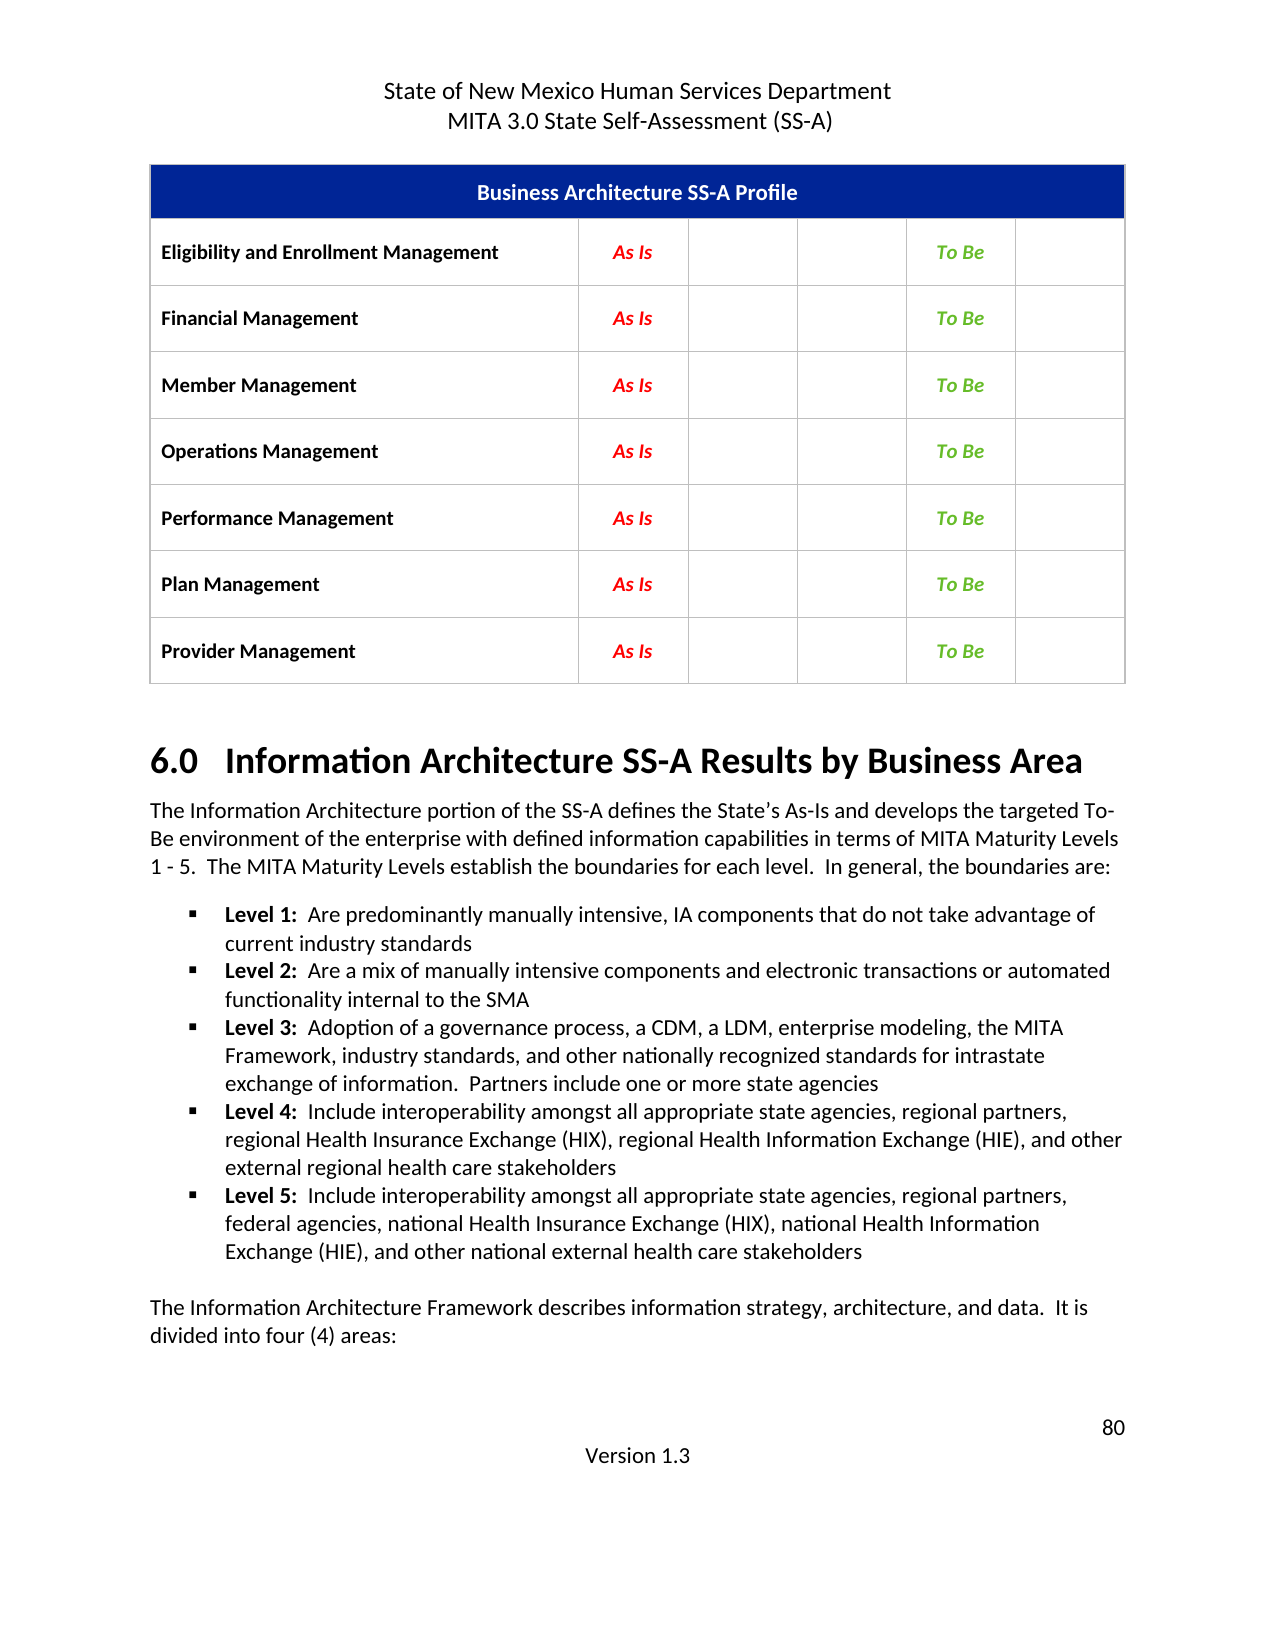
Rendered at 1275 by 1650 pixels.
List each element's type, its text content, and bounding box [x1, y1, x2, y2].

list Level 1: Are predominantly manually intensive, IA components that do not take advantage of current industry standards [187, 901, 1125, 957]
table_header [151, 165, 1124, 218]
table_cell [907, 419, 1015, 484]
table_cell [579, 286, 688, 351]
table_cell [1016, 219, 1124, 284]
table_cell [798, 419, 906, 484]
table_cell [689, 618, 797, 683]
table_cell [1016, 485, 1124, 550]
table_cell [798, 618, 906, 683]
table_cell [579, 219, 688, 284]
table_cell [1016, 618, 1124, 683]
list Level 2: Are a mix of manually intensive components and electronic transactions or automated functionality internal to the SMA [187, 957, 1125, 1013]
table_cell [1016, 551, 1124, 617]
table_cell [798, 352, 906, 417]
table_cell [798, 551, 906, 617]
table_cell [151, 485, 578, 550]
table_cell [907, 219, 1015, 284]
list Level 3: Adoption of a governance process, a CDM, a LDM, enterprise modeling, the MITA Framework, industry standards, and other nationally recognized standards for intrastate exchange of information. Partners include one or more state agencies [187, 1013, 1125, 1097]
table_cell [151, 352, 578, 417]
list Level 5: Include interoperability amongst all appropriate state agencies, regional partners, federal agencies, national Health Insurance Exchange (HIX), national Health Information Exchange (HIE), and other national external health care stakeholders [187, 1181, 1125, 1265]
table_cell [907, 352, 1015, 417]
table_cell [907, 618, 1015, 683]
text The Information Architecture Framework describes information strategy, architecture, and data. It is divided into four (4) areas: [150, 1293, 1125, 1349]
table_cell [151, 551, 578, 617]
subtitle Information Architecture SS-A Results by Business Area [150, 737, 1125, 783]
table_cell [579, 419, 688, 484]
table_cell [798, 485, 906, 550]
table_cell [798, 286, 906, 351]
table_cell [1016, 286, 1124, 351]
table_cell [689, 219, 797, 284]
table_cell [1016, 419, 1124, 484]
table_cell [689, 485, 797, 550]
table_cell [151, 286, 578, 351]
list Level 4: Include interoperability amongst all appropriate state agencies, regional partners, regional Health Insurance Exchange (HIX), regional Health Information Exchange (HIE), and other external regional health care stakeholders [187, 1097, 1125, 1181]
text The Information Architecture portion of the SS-A defines the State’s As-Is and develops the targeted To-Be environment of the enterprise with defined information capabilities in terms of MITA Maturity Levels 1 - 5. The MITA Maturity Levels establish the boundaries for each level. In general, the boundaries are: [150, 796, 1125, 880]
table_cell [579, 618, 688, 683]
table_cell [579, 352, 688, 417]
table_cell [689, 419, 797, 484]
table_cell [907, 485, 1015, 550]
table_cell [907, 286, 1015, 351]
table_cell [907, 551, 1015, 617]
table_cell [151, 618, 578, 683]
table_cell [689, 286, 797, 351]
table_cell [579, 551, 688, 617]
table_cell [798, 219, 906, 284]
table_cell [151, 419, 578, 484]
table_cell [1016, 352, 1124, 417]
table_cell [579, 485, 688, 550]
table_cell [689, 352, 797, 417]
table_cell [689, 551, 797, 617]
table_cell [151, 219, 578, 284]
